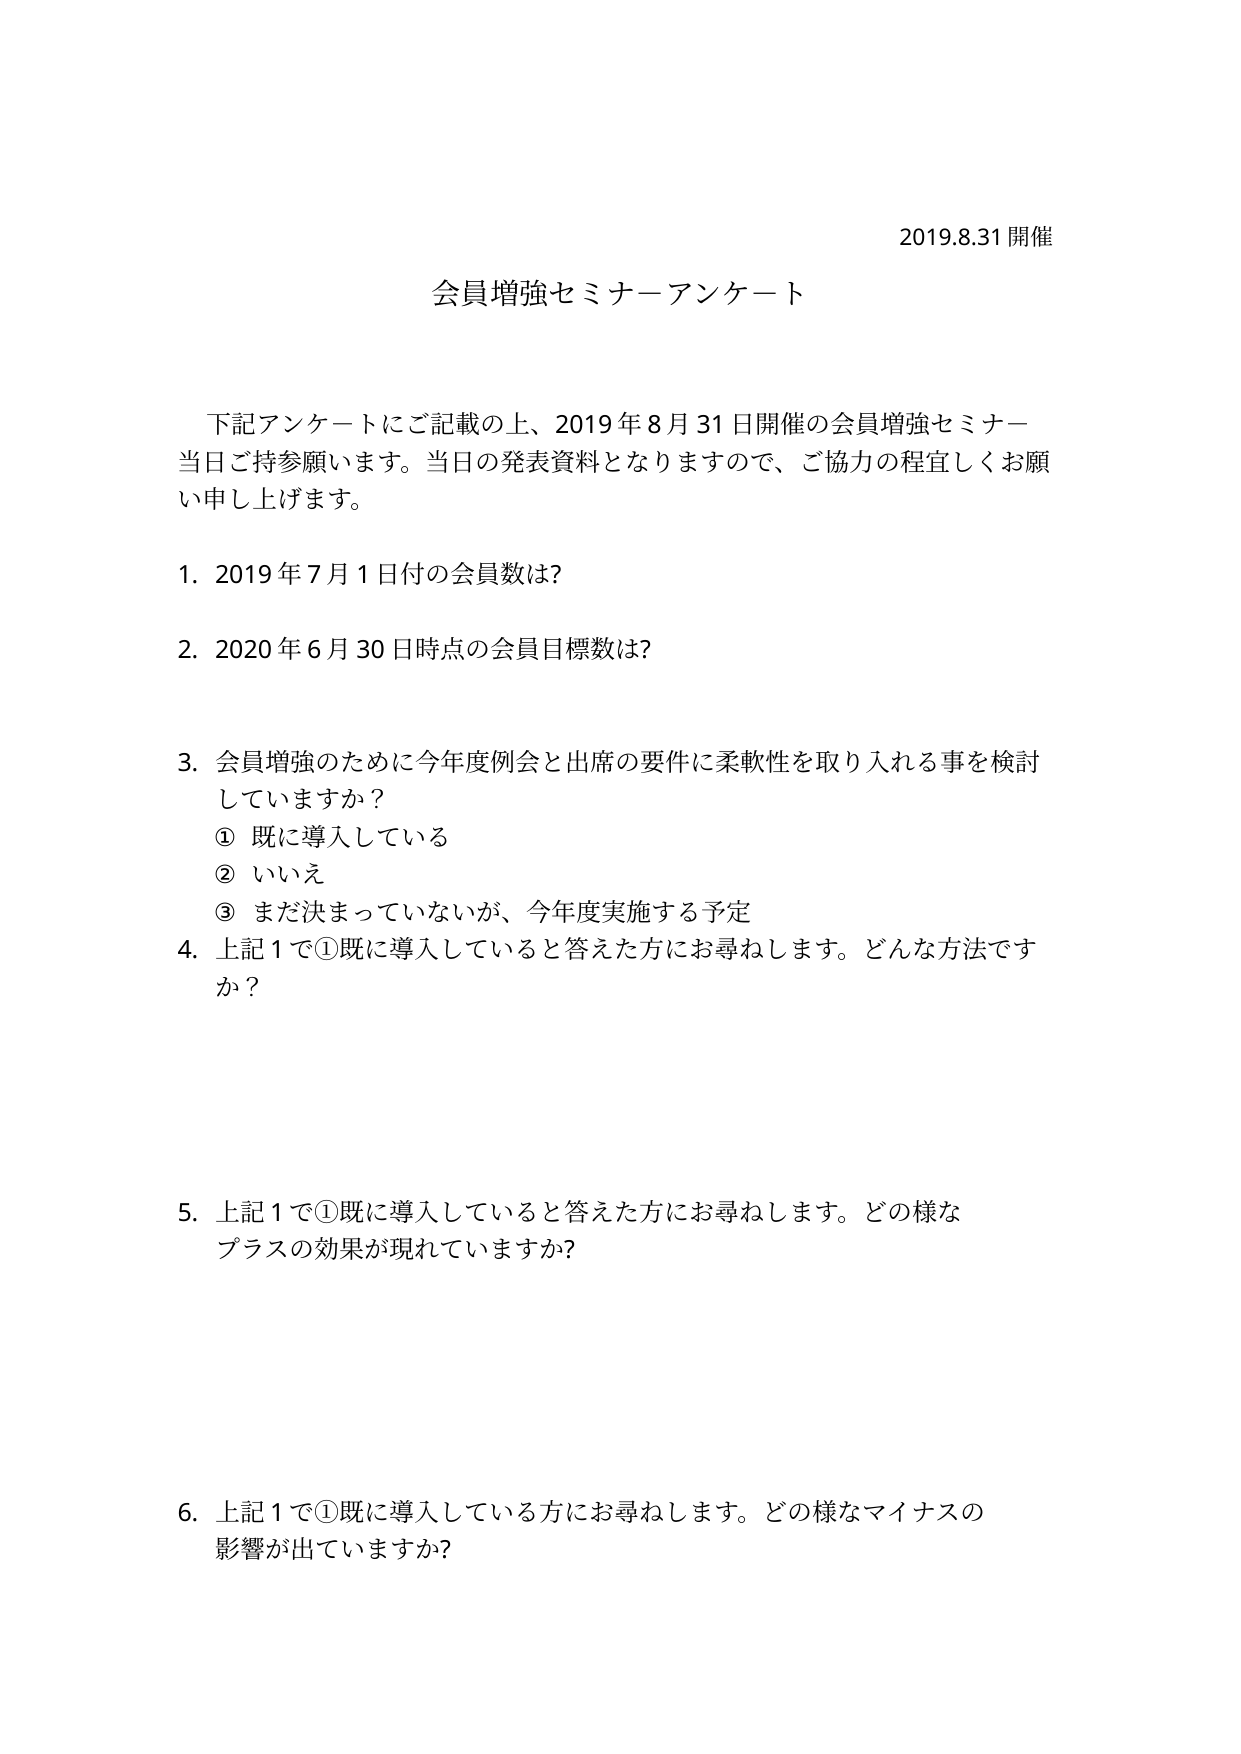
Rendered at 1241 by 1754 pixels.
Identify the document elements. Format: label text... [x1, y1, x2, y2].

list 2019年7月1日付の会員数は? [177, 554, 1063, 592]
text 下記アンケ－トにご記載の上、2019年8月31日開催の会員増強セミナ－ [177, 404, 1063, 442]
list いいえ [213, 854, 1063, 892]
list プラスの効果が現れていますか? [215, 1229, 1063, 1267]
list 上記1で①既に導入している方にお尋ねします。どの様なマイナスの [177, 1492, 1063, 1529]
list 会員増強のために今年度例会と出席の要件に柔軟性を取り入れる事を検討していますか？ [177, 742, 1063, 817]
text 2019.8.31開催 [177, 217, 1063, 254]
list 上記1で①既に導入していると答えた方にお尋ねします。どの様な [177, 1192, 1063, 1229]
list まだ決まっていないが、今年度実施する予定 [213, 892, 1063, 929]
text 当日ご持参願います。当日の発表資料となりますので、ご協力の程宜しくお願い申し上げます。 [177, 442, 1063, 517]
text 会員増強セミナ－アンケ－ト [177, 254, 1063, 329]
list 2020年6月30日時点の会員目標数は? [177, 629, 1063, 667]
list 影響が出ていますか? [215, 1529, 1063, 1567]
list 既に導入している [213, 817, 1063, 854]
list 上記1で①既に導入していると答えた方にお尋ねします。どんな方法ですか？ [177, 929, 1063, 1004]
